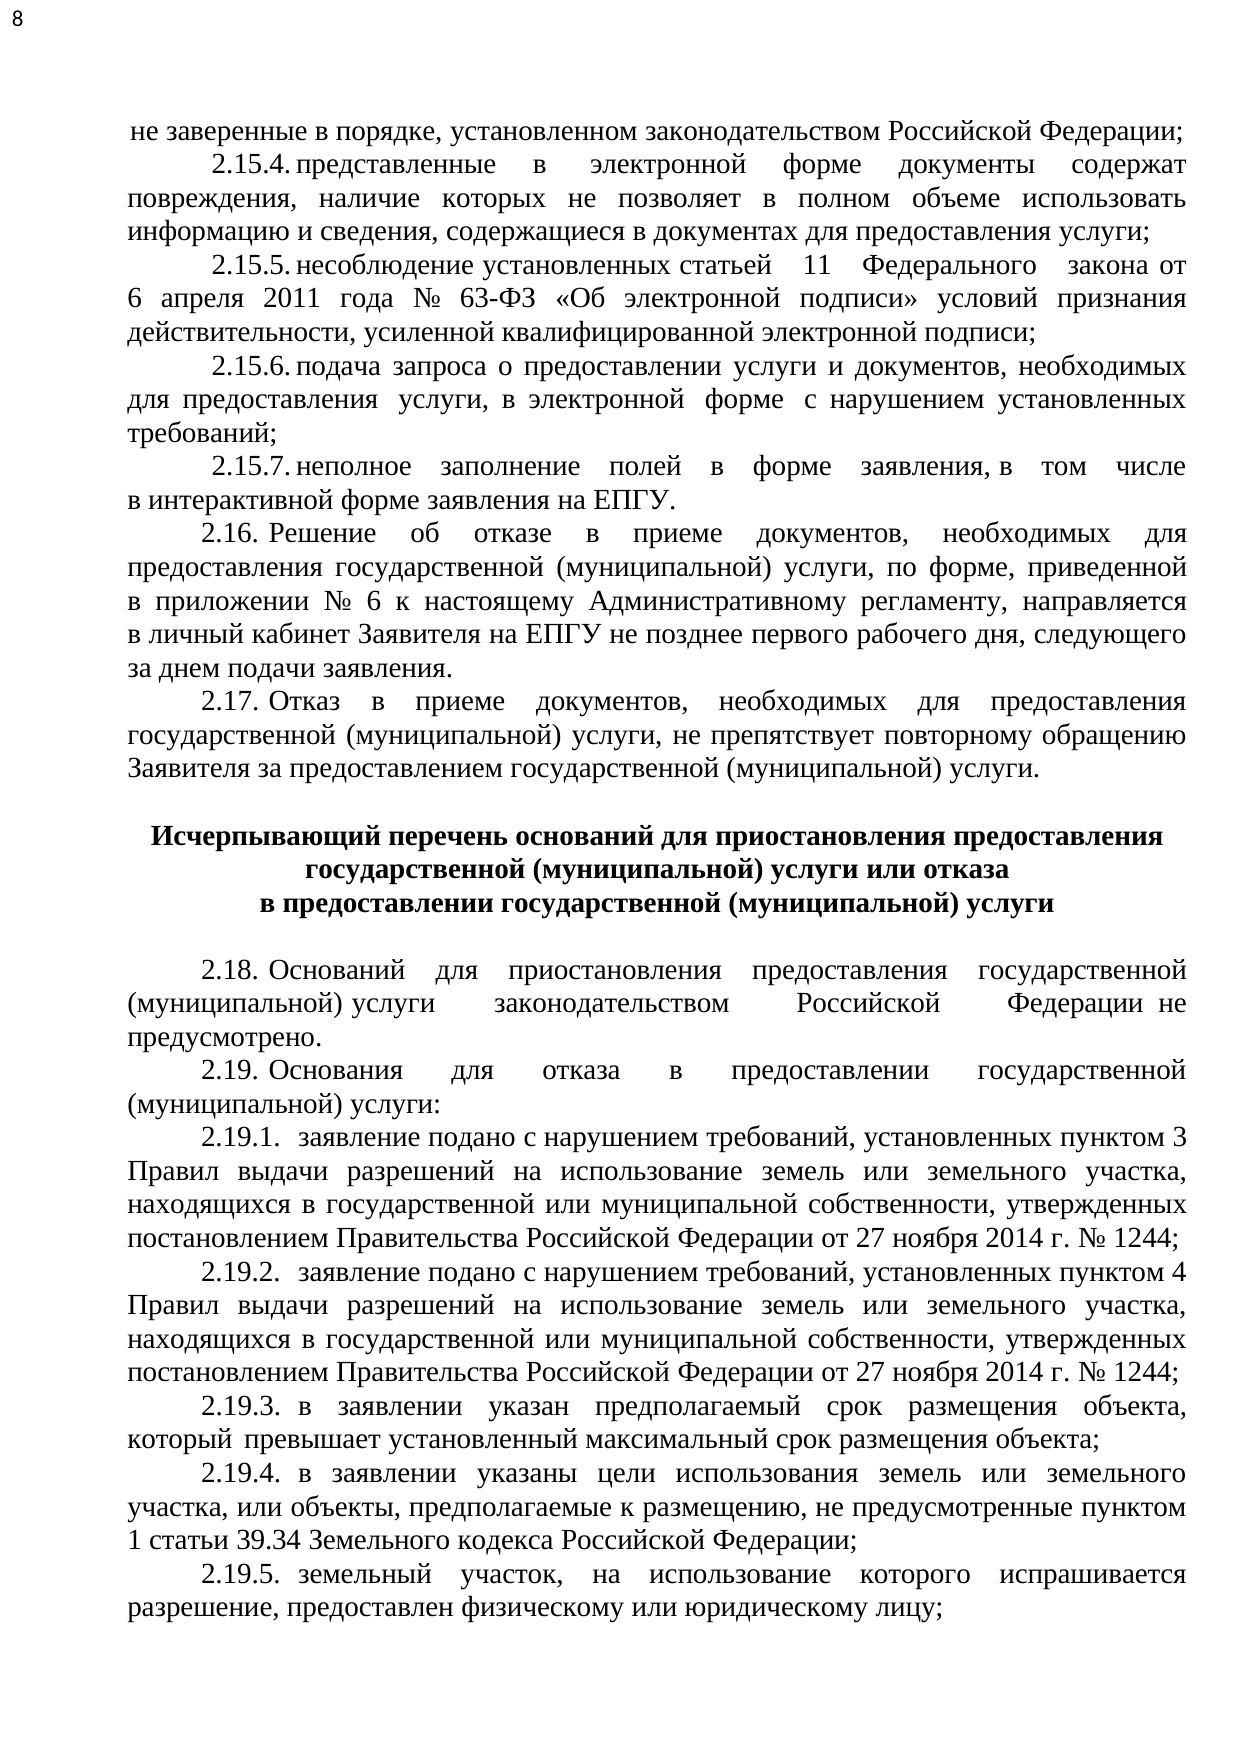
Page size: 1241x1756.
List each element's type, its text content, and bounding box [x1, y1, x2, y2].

text в предоставлении государственной (муниципальной) услуги [129, 885, 1184, 919]
list подача запроса о предоставлении услуги и документов, необходимых для предоставления услуги, в электронной форме с нарушением установленных требований; [127, 348, 1186, 448]
list представленные в электронной форме документы содержат повреждения, наличие которых не позволяет в полном объеме использовать информацию и сведения, содержащиеся в документах для предоставления услуги; [127, 146, 1187, 247]
list заявление подано с нарушением требований, установленных пунктом 3 Правил выдачи разрешений на использование земель или земельного участка, находящихся в государственной или муниципальной собственности, утвержденных постановлением Правительства Российской Федерации от 27 ноября 2014 г. № 1244; [127, 1119, 1187, 1254]
list заявление подано с нарушением требований, установленных пунктом 4 Правил выдачи разрешений на использование земель или земельного участка, находящихся в государственной или муниципальной собственности, утвержденных постановлением Правительства Российской Федерации от 27 ноября 2014 г. № 1244; [127, 1254, 1187, 1388]
list Решение об отказе в приеме документов, необходимых для предоставления государственной (муниципальной) услуги, по форме, приведенной в приложении № 6 к настоящему Административному регламенту, направляется в личный кабинет Заявителя на ЕПГУ не позднее первого рабочего дня, следующего за днем подачи заявления. [127, 516, 1187, 683]
list в заявлении указаны цели использования земель или земельного участка, или объекты, предполагаемые к размещению, не предусмотренные пунктом 1 статьи 39.34 Земельного кодекса Российской Федерации; [127, 1455, 1187, 1556]
list неполное заполнение полей в форме заявления, в том числе в интерактивной форме заявления на ЕПГУ. [127, 448, 1187, 516]
list Основания для отказа в предоставлении государственной (муниципальной) услуги: [127, 1052, 1187, 1119]
list Отказ в приеме документов, необходимых для предоставления государственной (муниципальной) услуги, не препятствует повторному обращению Заявителя за предоставлением государственной (муниципальной) услуги. [127, 683, 1186, 784]
list Оснований для приостановления предоставления государственной (муниципальной) услуги законодательством Российской Федерации не предусмотрено. [127, 952, 1187, 1052]
list в заявлении указан предполагаемый срок размещения объекта, который превышает установленный максимальный срок размещения объекта; [127, 1388, 1187, 1455]
subtitle Исчерпывающий перечень оснований для приостановления предоставления государственной (муниципальной) услуги или отказа [140, 818, 1174, 885]
list несоблюдение установленных статьей 11 Федерального закона от 6 апреля 2011 года № 63-ФЗ «Об электронной подписи» условий признания действительности, усиленной квалифицированной электронной подписи; [127, 247, 1187, 348]
list земельный участок, на использование которого испрашивается разрешение, предоставлен физическому или юридическому лицу; [127, 1556, 1187, 1623]
text не заверенные в порядке, установленном законодательством Российской Федерации; [129, 113, 1184, 146]
